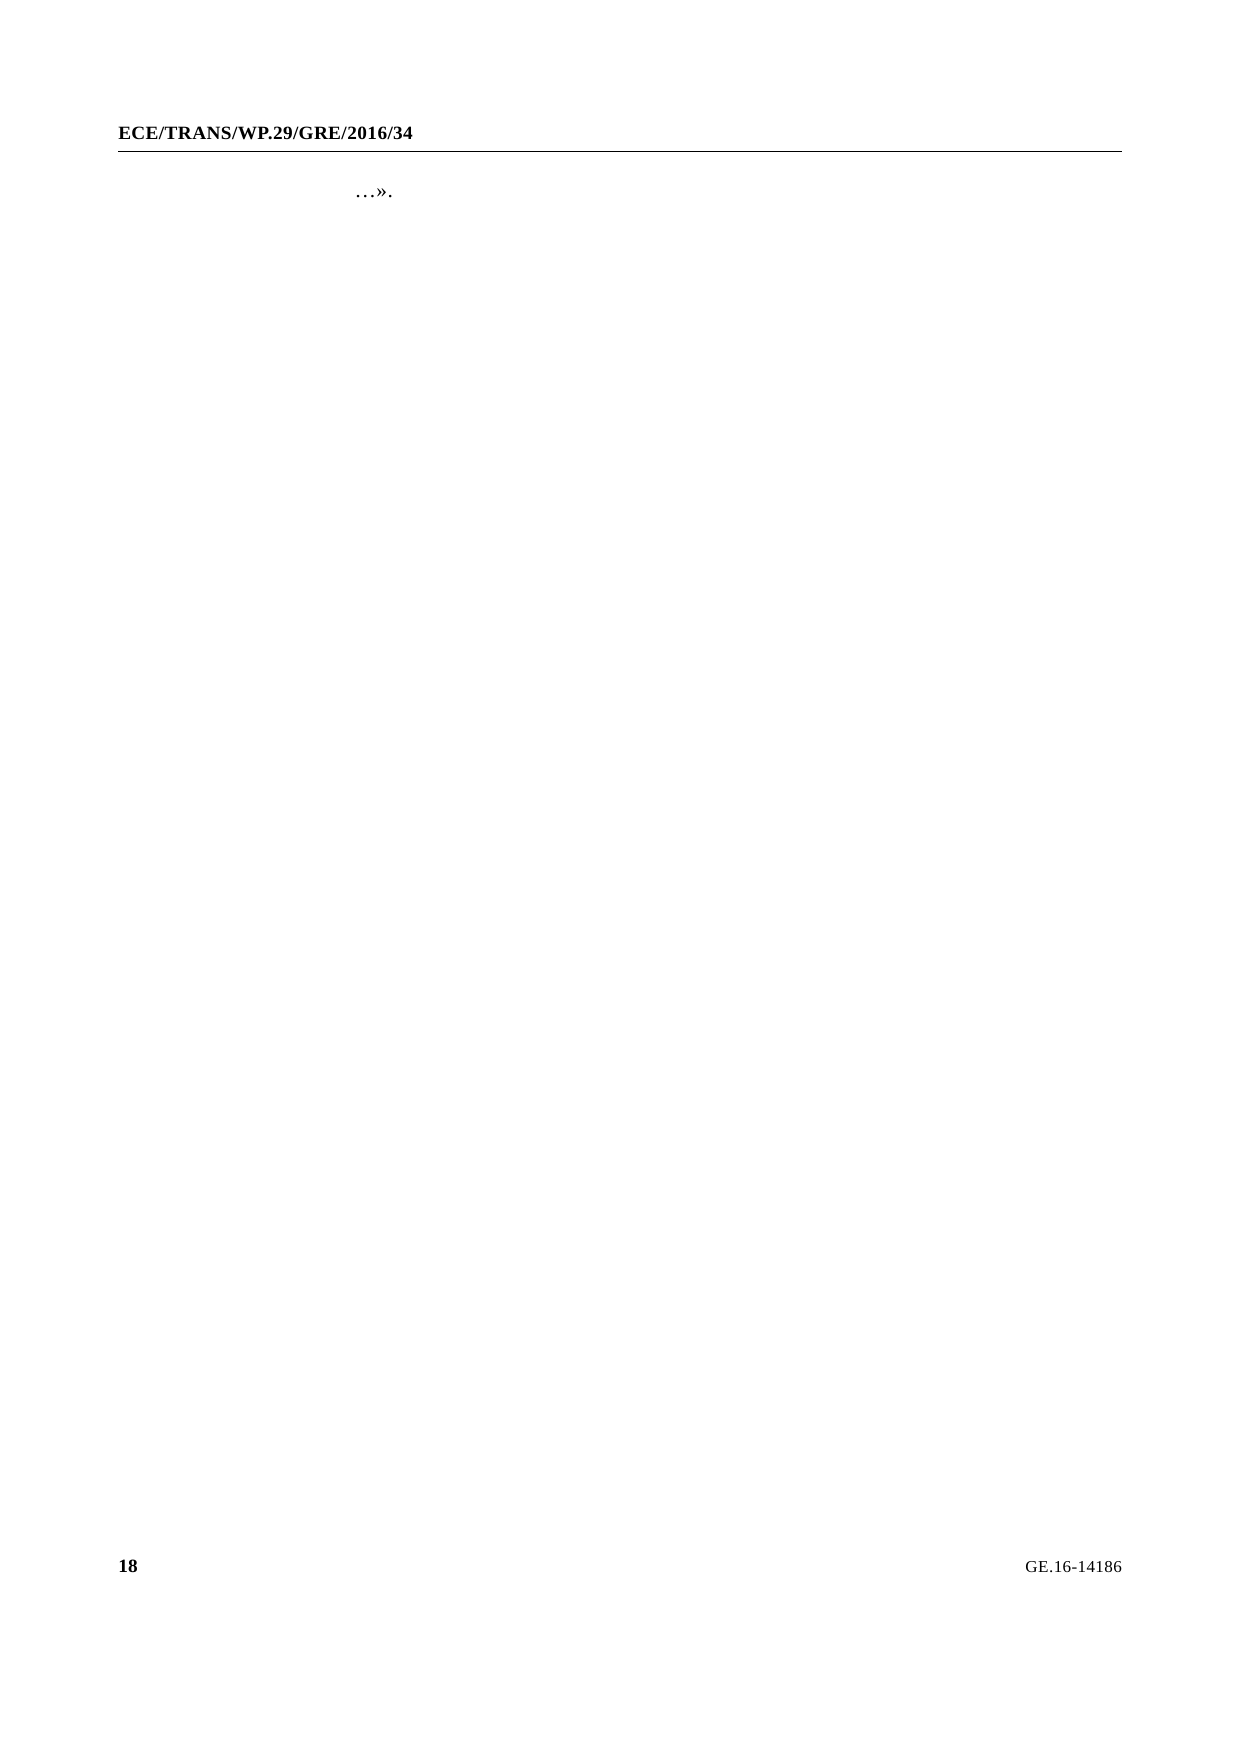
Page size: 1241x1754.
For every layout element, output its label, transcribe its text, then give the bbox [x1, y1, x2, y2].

text …». [236, 177, 1004, 202]
